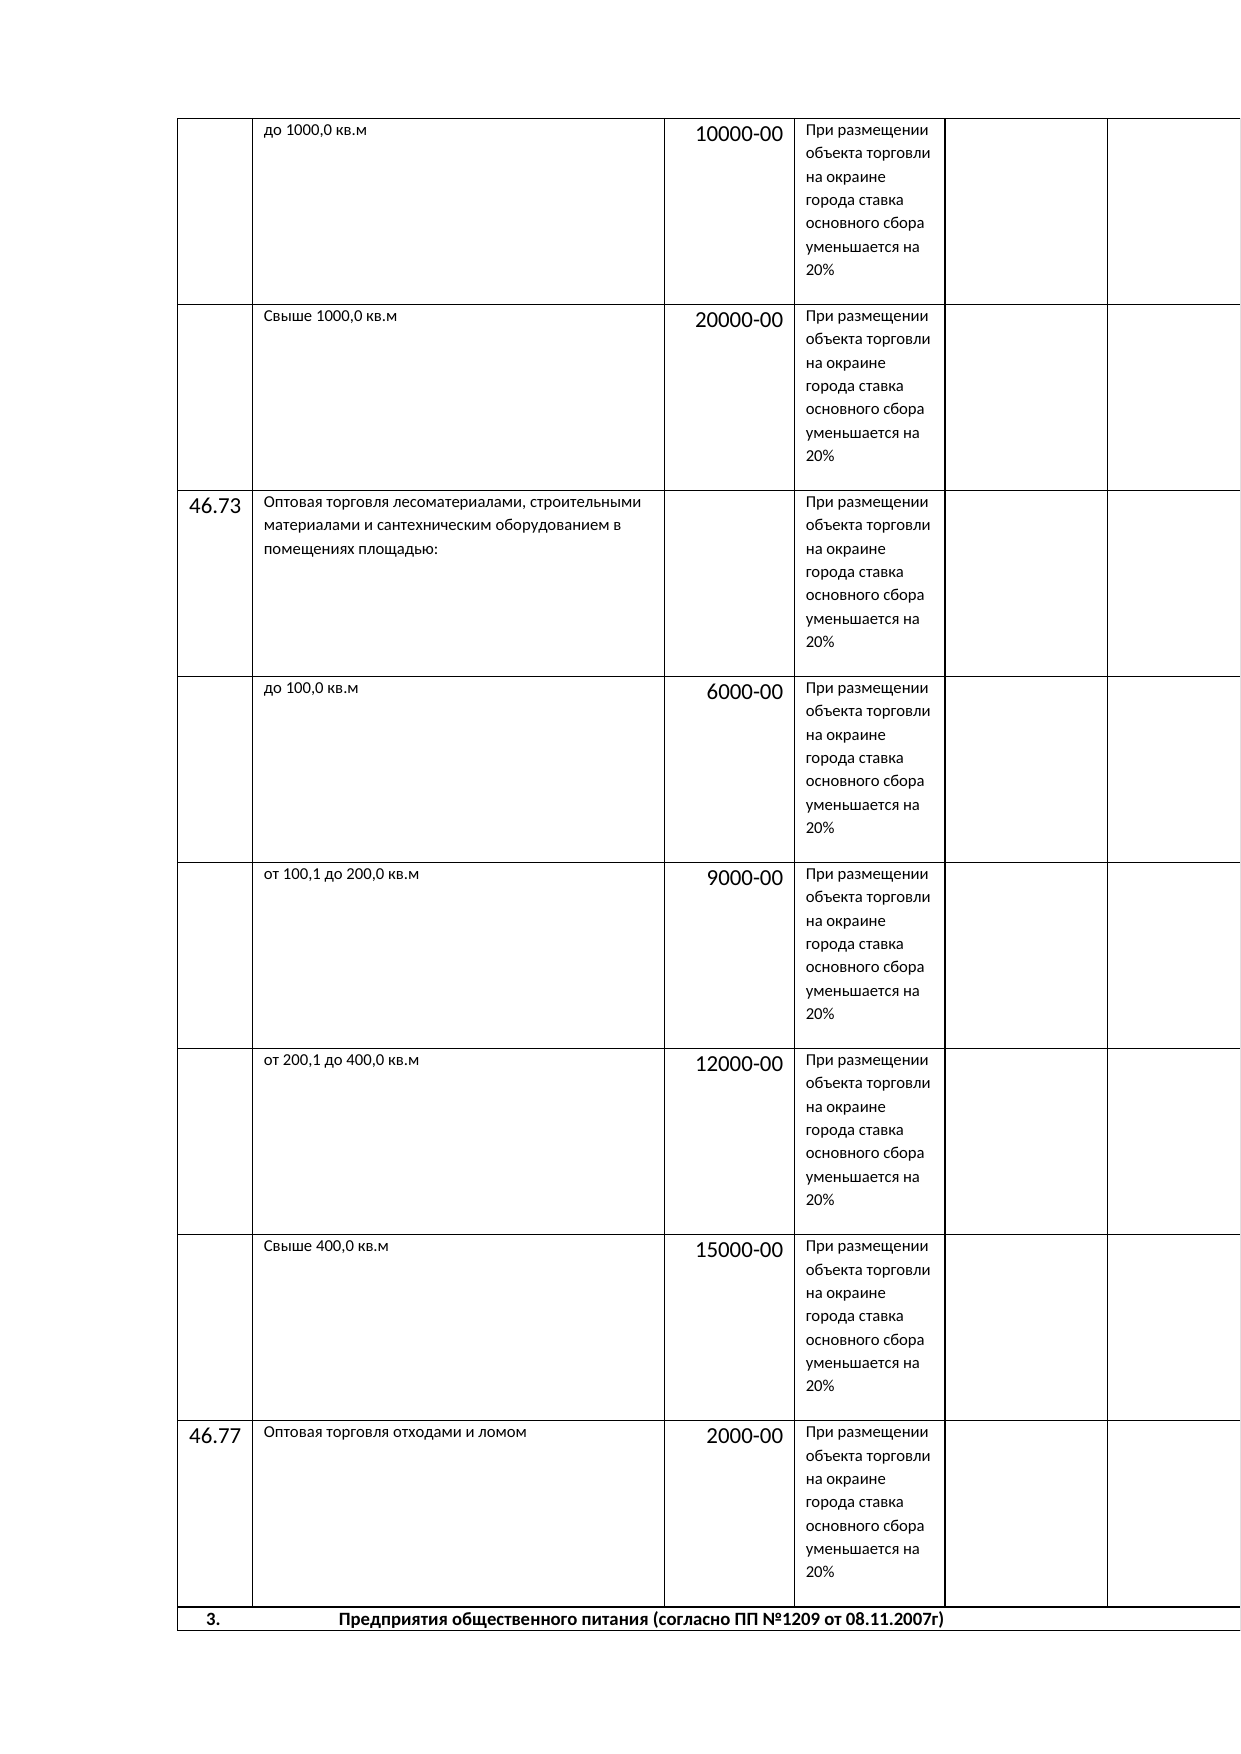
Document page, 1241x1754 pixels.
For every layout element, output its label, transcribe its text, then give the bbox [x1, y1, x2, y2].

table_cell [1108, 491, 1240, 676]
table_cell [1108, 863, 1240, 1048]
table_cell [178, 1049, 252, 1234]
table_cell до 1000,0 кв.м [253, 119, 664, 304]
table_cell [178, 863, 252, 1048]
table_cell [665, 491, 794, 676]
table_cell 46.77 [178, 1421, 252, 1606]
table_cell [946, 677, 1107, 862]
table_cell от 200,1 до 400,0 кв.м [253, 1049, 664, 1234]
table_cell [1108, 1049, 1240, 1234]
table_cell [178, 305, 252, 490]
table_cell При размещении объекта торговли на окраине города ставка основного сбора уменьшается на 20% [795, 491, 944, 676]
table_cell [178, 119, 252, 304]
table_cell [178, 1235, 252, 1420]
table_cell 20000-00 [665, 305, 794, 490]
table_cell Свыше 400,0 кв.м [253, 1235, 664, 1420]
table_cell от 100,1 до 200,0 кв.м [253, 863, 664, 1048]
table_cell При размещении объекта торговли на окраине города ставка основного сбора уменьшается на 20% [795, 1049, 944, 1234]
table_cell Оптовая торговля отходами и ломом [253, 1421, 664, 1606]
table_cell [946, 491, 1107, 676]
table_cell Оптовая торговля лесоматериалами, строительными материалами и сантехническим оборудованием в помещениях площадью: [253, 491, 664, 676]
table_cell [946, 1049, 1107, 1234]
table_cell 6000-00 [665, 677, 794, 862]
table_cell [795, 1421, 944, 1606]
table_cell При размещении объекта торговли на окраине города ставка основного сбора уменьшается на 20% [795, 863, 944, 1048]
table_cell 12000-00 [665, 1049, 794, 1234]
table_cell [1108, 1235, 1240, 1420]
table_cell Свыше 1000,0 кв.м [253, 305, 664, 490]
table_cell [946, 119, 1107, 304]
table_cell 2000-00 [665, 1421, 794, 1606]
table_cell [1108, 1421, 1240, 1606]
table_cell до 100,0 кв.м [253, 677, 664, 862]
table_cell 9000-00 [665, 863, 794, 1048]
table_cell [946, 1235, 1107, 1420]
table_cell [1108, 305, 1240, 490]
table_cell 46.73 [178, 491, 252, 676]
table_cell 10000-00 [665, 119, 794, 304]
table_cell 15000-00 [665, 1235, 794, 1420]
table_cell [946, 863, 1107, 1048]
table_cell [946, 305, 1107, 490]
table_cell [946, 1421, 1107, 1606]
table_cell [1108, 677, 1240, 862]
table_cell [795, 305, 944, 490]
table_cell [178, 677, 252, 862]
table_cell [1108, 119, 1240, 304]
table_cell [795, 119, 944, 304]
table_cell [178, 1608, 1240, 1630]
table_cell При размещении объекта торговли на окраине города ставка основного сбора уменьшается на 20% [795, 677, 944, 862]
table_cell При размещении объекта торговли на окраине города ставка основного сбора уменьшается на 20% [795, 1235, 944, 1420]
